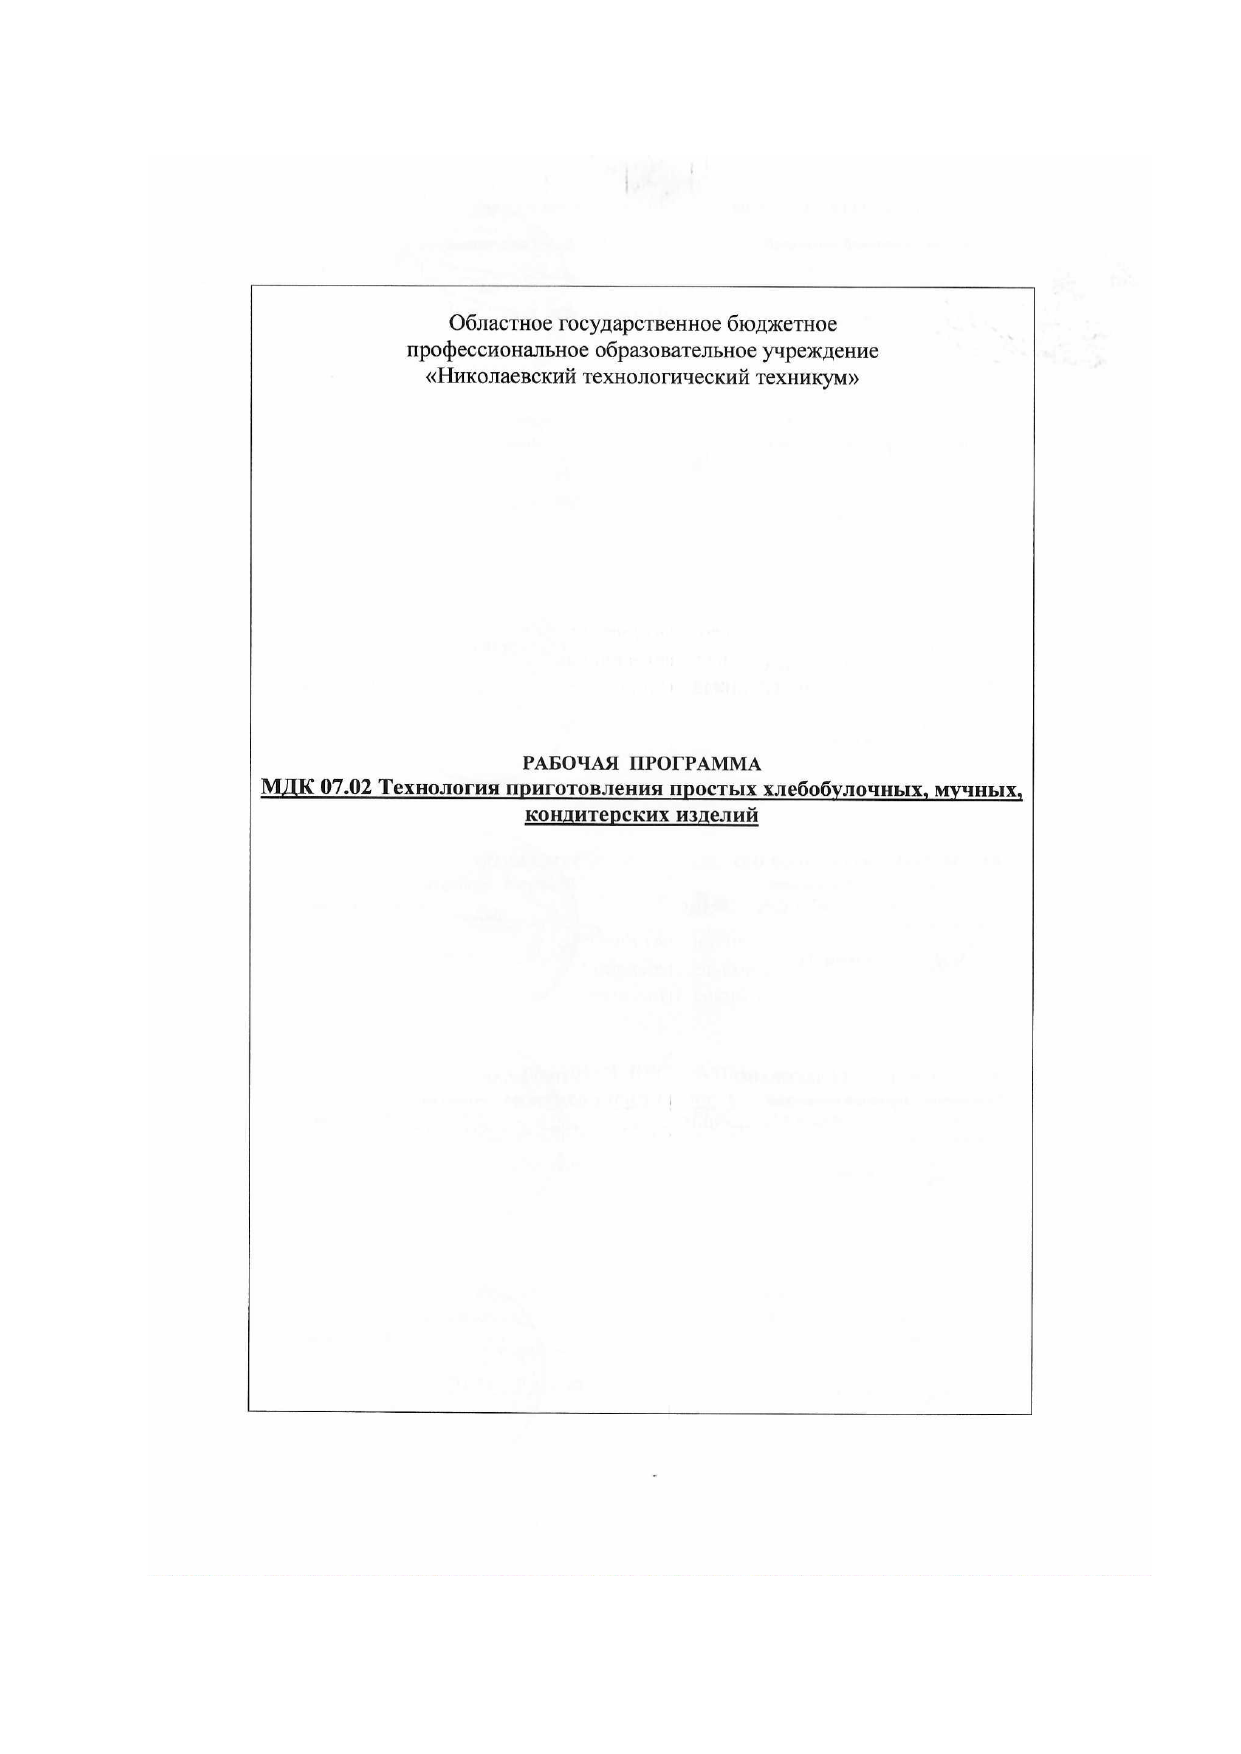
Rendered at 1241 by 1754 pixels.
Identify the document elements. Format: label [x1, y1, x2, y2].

picture [147, 155, 1152, 1576]
